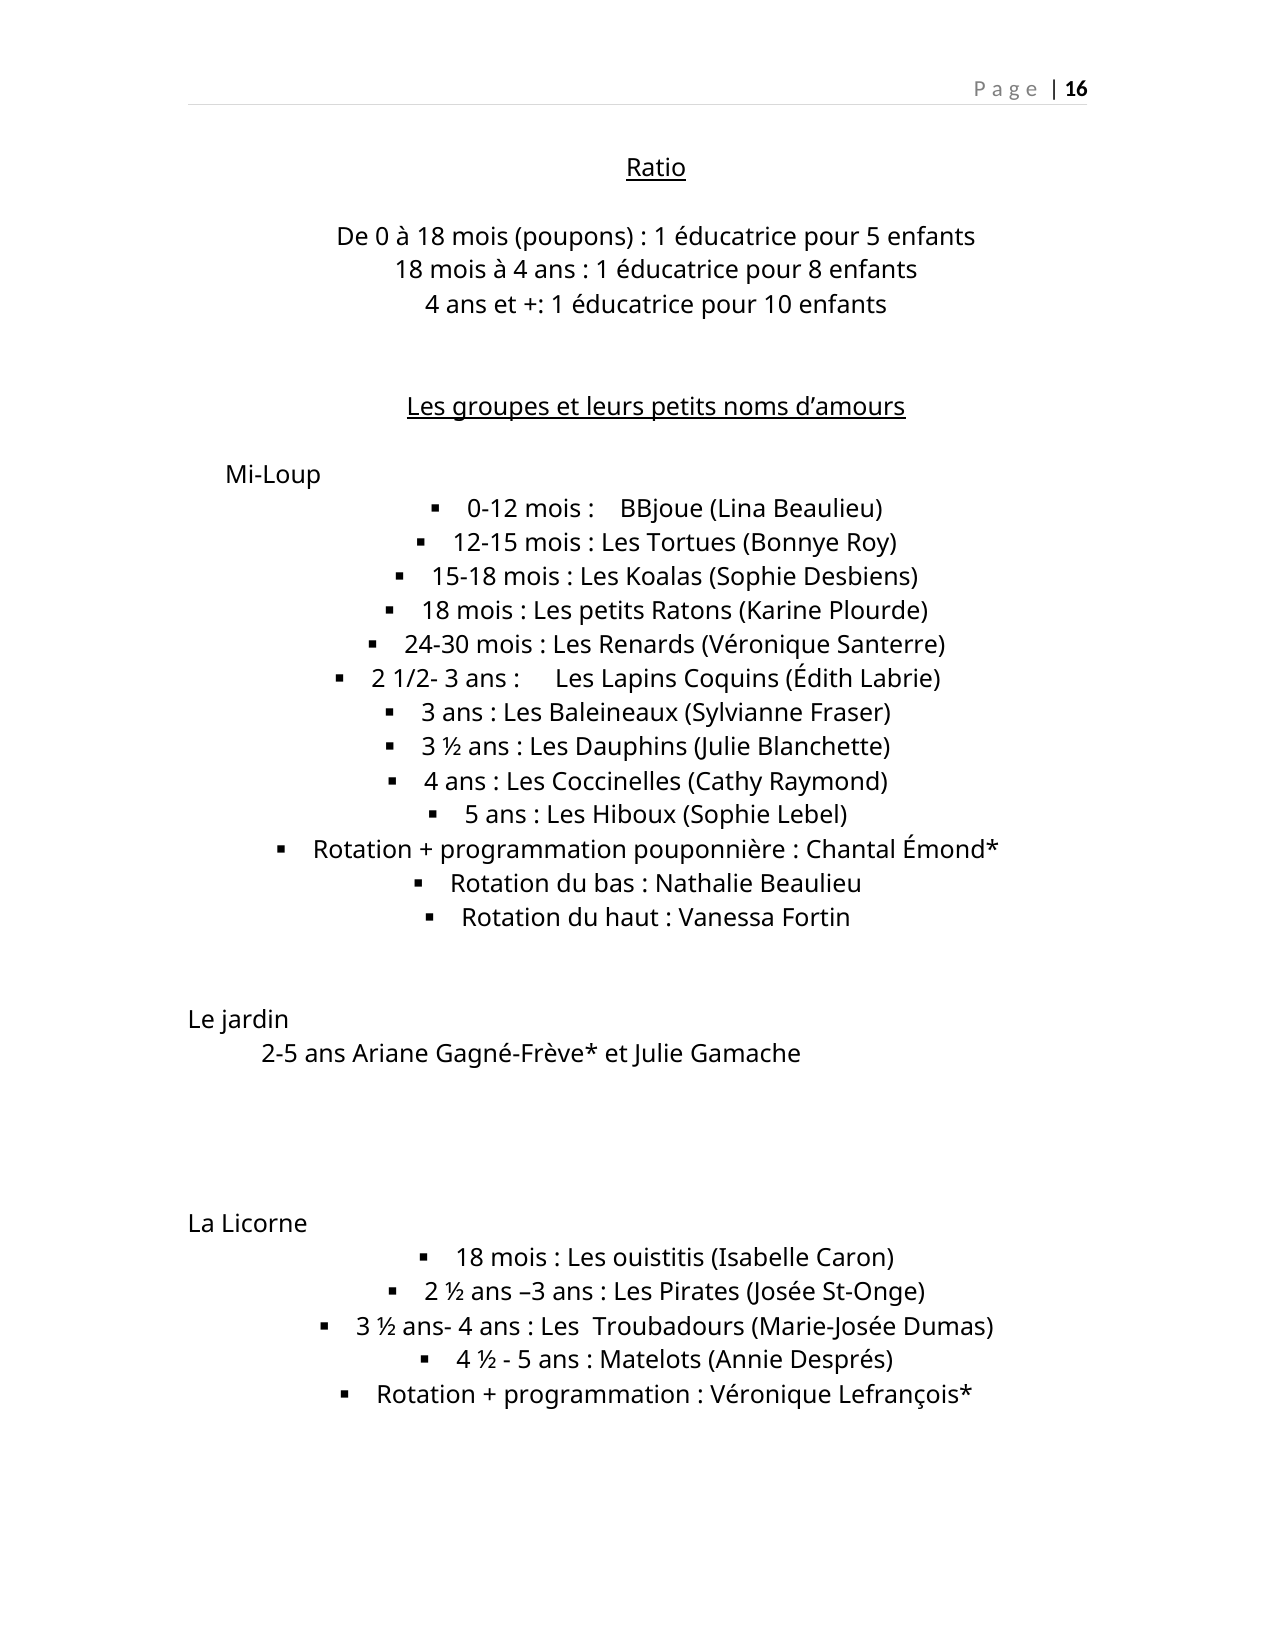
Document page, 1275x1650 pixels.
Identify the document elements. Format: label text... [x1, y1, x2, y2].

text De 0 à 18 mois (poupons) : 1 éducatrice pour 5 enfants [225, 218, 1087, 252]
list 0-12 mois : BBjoue (Lina Beaulieu) [225, 491, 1087, 525]
list Rotation du bas : Nathalie Beaulieu [187, 865, 1087, 899]
list 3 ans : Les Baleineaux (Sylvianne Fraser) [187, 695, 1087, 729]
text Les groupes et leurs petits noms d’amours [225, 388, 1087, 422]
text Le jardin [187, 1002, 1087, 1036]
list 5 ans : Les Hiboux (Sophie Lebel) [187, 797, 1087, 831]
list 4 ans : Les Coccinelles (Cathy Raymond) [187, 763, 1087, 797]
list 2 ½ ans –3 ans : Les Pirates (Josée St-Onge) [225, 1274, 1087, 1308]
list 4 ½ - 5 ans : Matelots (Annie Després) [225, 1342, 1087, 1376]
text 2-5 ans Ariane Gagné-Frève* et Julie Gamache [187, 1036, 1087, 1070]
list 2 1/2- 3 ans : Les Lapins Coquins (Édith Labrie) [187, 661, 1087, 695]
list Rotation + programmation pouponnière : Chantal Émond* [187, 831, 1087, 865]
text 18 mois à 4 ans : 1 éducatrice pour 8 enfants [225, 252, 1087, 286]
list 3 ½ ans : Les Dauphins (Julie Blanchette) [187, 729, 1087, 763]
text Mi-Loup [225, 457, 1087, 491]
list 18 mois : Les petits Ratons (Karine Plourde) [225, 593, 1087, 627]
list Rotation du haut : Vanessa Fortin [187, 899, 1087, 933]
text Ratio [225, 150, 1087, 184]
list 18 mois : Les ouistitis (Isabelle Caron) [225, 1240, 1087, 1274]
list Rotation + programmation : Véronique Lefrançois* [225, 1376, 1087, 1410]
list 3 ½ ans- 4 ans : Les Troubadours (Marie-Josée Dumas) [225, 1308, 1087, 1342]
list 15-18 mois : Les Koalas (Sophie Desbiens) [225, 559, 1087, 593]
text 4 ans et +: 1 éducatrice pour 10 enfants [225, 286, 1087, 320]
list 24-30 mois : Les Renards (Véronique Santerre) [225, 627, 1087, 661]
list 12-15 mois : Les Tortues (Bonnye Roy) [225, 525, 1087, 559]
